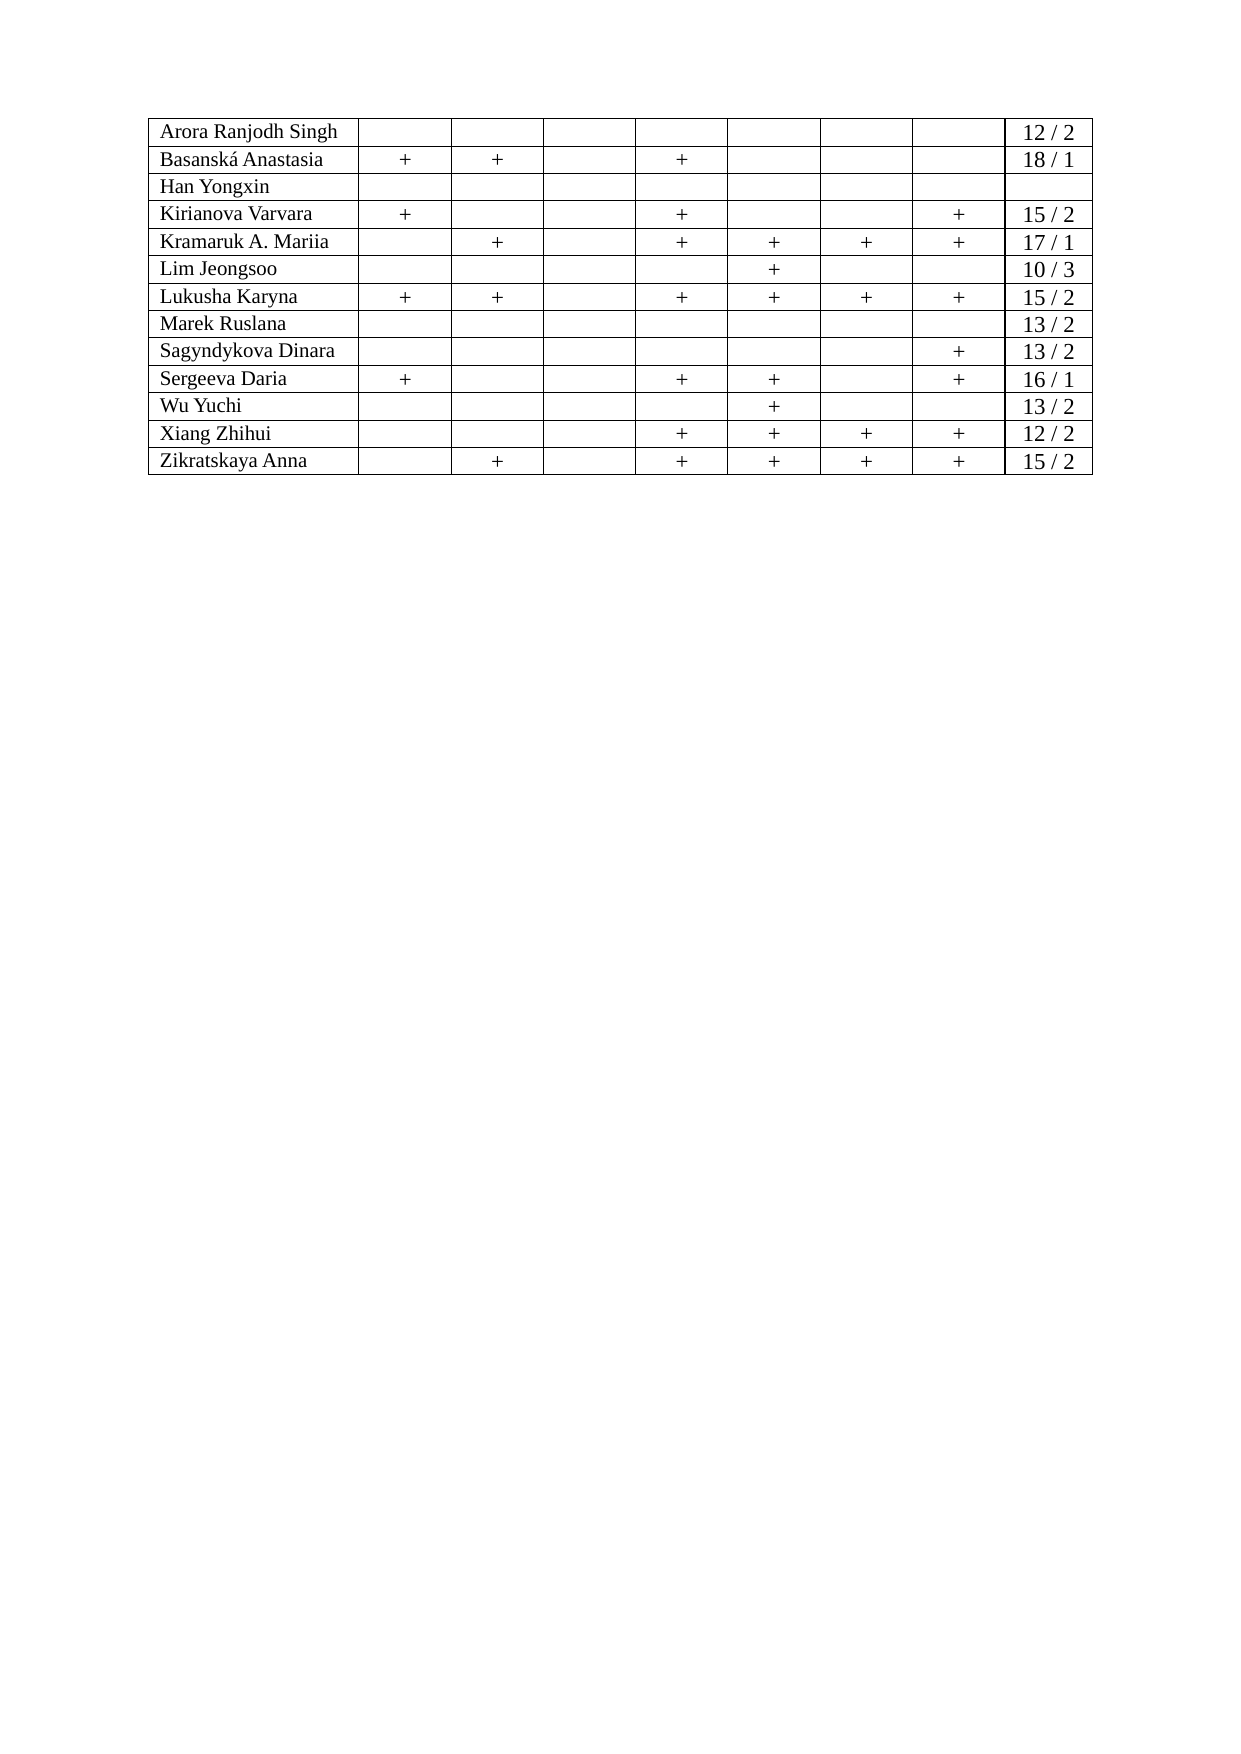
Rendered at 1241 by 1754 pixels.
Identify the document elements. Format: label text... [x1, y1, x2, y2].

table_cell [544, 174, 635, 200]
table_cell [1006, 174, 1092, 200]
table_cell [452, 366, 543, 392]
table_cell [359, 448, 451, 474]
table_cell 13 / 2 [1006, 393, 1092, 419]
table_cell [636, 338, 727, 365]
table_cell Wu Yuchi [149, 393, 358, 419]
table_cell 15 / 2 [1006, 201, 1092, 228]
table_cell Sergeeva Daria [149, 366, 358, 392]
table_cell + [728, 421, 820, 447]
table_cell Lukusha Karyna [149, 284, 358, 310]
table_cell [359, 421, 451, 447]
table_cell [913, 174, 1004, 200]
table_cell [913, 119, 1004, 146]
table_cell + [359, 147, 451, 173]
table_cell [636, 311, 727, 337]
table_cell [452, 174, 543, 200]
table_cell + [913, 338, 1004, 365]
table_cell 10 / 3 [1006, 256, 1092, 282]
table_cell [913, 256, 1004, 282]
table_cell [359, 119, 451, 146]
table_cell [821, 256, 912, 282]
table_cell [821, 201, 912, 228]
table_cell 13 / 2 [1006, 338, 1092, 365]
table_cell Kramaruk A. Mariia [149, 229, 358, 255]
table_cell [544, 448, 635, 474]
table_cell [359, 311, 451, 337]
table_cell [544, 119, 635, 146]
table_cell [452, 338, 543, 365]
table_cell + [636, 229, 727, 255]
table_cell 12 / 2 [1006, 421, 1092, 447]
table_cell + [913, 201, 1004, 228]
table_cell [359, 256, 451, 282]
table_cell Basanská Anastasia [149, 147, 358, 173]
table_cell [544, 229, 635, 255]
table_cell [544, 421, 635, 447]
table_cell 13 / 2 [1006, 311, 1092, 337]
table_cell [544, 338, 635, 365]
table_cell + [636, 448, 727, 474]
table_cell [728, 311, 820, 337]
table_cell [913, 311, 1004, 337]
table_cell [728, 174, 820, 200]
table_cell [544, 256, 635, 282]
table_cell [821, 119, 912, 146]
table_cell + [913, 284, 1004, 310]
table_cell + [452, 448, 543, 474]
table_cell + [913, 229, 1004, 255]
table_cell + [728, 256, 820, 282]
table_cell 18 / 1 [1006, 147, 1092, 173]
table_cell + [359, 284, 451, 310]
table_cell Arora Ranjodh Singh [149, 119, 358, 146]
table_cell + [821, 448, 912, 474]
table_cell [728, 147, 820, 173]
table_cell + [728, 229, 820, 255]
table_cell [544, 284, 635, 310]
table_cell [636, 174, 727, 200]
table_cell [728, 338, 820, 365]
table_cell + [452, 229, 543, 255]
table_cell + [728, 284, 820, 310]
table_cell Kirianova Varvara [149, 201, 358, 228]
table_cell [359, 338, 451, 365]
table_cell [452, 119, 543, 146]
table_cell [636, 119, 727, 146]
table_cell [359, 393, 451, 419]
table_cell [544, 311, 635, 337]
table_cell [636, 393, 727, 419]
table_cell Sagyndykova Dinara [149, 338, 358, 365]
table_cell [821, 366, 912, 392]
table_cell + [636, 147, 727, 173]
table_cell Zikratskaya Anna [149, 448, 358, 474]
table_cell + [821, 229, 912, 255]
table_cell [821, 311, 912, 337]
table_cell [544, 147, 635, 173]
table_cell [913, 147, 1004, 173]
table_cell + [728, 366, 820, 392]
table_cell 15 / 2 [1006, 448, 1092, 474]
table_cell + [359, 366, 451, 392]
table_cell + [636, 201, 727, 228]
table_cell [359, 174, 451, 200]
table_cell Lim Jeongsoo [149, 256, 358, 282]
table_cell 16 / 1 [1006, 366, 1092, 392]
table_cell + [359, 201, 451, 228]
table_cell [544, 201, 635, 228]
table_cell 12 / 2 [1006, 119, 1092, 146]
table_cell + [452, 147, 543, 173]
table_cell 17 / 1 [1006, 229, 1092, 255]
table_cell + [452, 284, 543, 310]
table_cell Xiang Zhihui [149, 421, 358, 447]
table_cell [359, 229, 451, 255]
table_cell + [913, 366, 1004, 392]
table_cell + [913, 421, 1004, 447]
table_cell [821, 338, 912, 365]
table_cell + [636, 284, 727, 310]
table_cell [452, 256, 543, 282]
table_cell 15 / 2 [1006, 284, 1092, 310]
table_cell [821, 174, 912, 200]
table_cell [452, 201, 543, 228]
table_cell + [821, 284, 912, 310]
table_cell [452, 393, 543, 419]
table_cell [821, 393, 912, 419]
table_cell [821, 147, 912, 173]
table_cell + [728, 393, 820, 419]
table_cell + [913, 448, 1004, 474]
table_cell [728, 201, 820, 228]
table_cell [452, 421, 543, 447]
table_cell [544, 393, 635, 419]
table_cell Marek Ruslana [149, 311, 358, 337]
table_cell [452, 311, 543, 337]
table_cell + [728, 448, 820, 474]
table_cell [913, 393, 1004, 419]
table_cell [728, 119, 820, 146]
table_cell + [636, 366, 727, 392]
table_cell [544, 366, 635, 392]
table_cell Han Yongxin [149, 174, 358, 200]
table_cell [636, 256, 727, 282]
table_cell + [821, 421, 912, 447]
table_cell + [636, 421, 727, 447]
